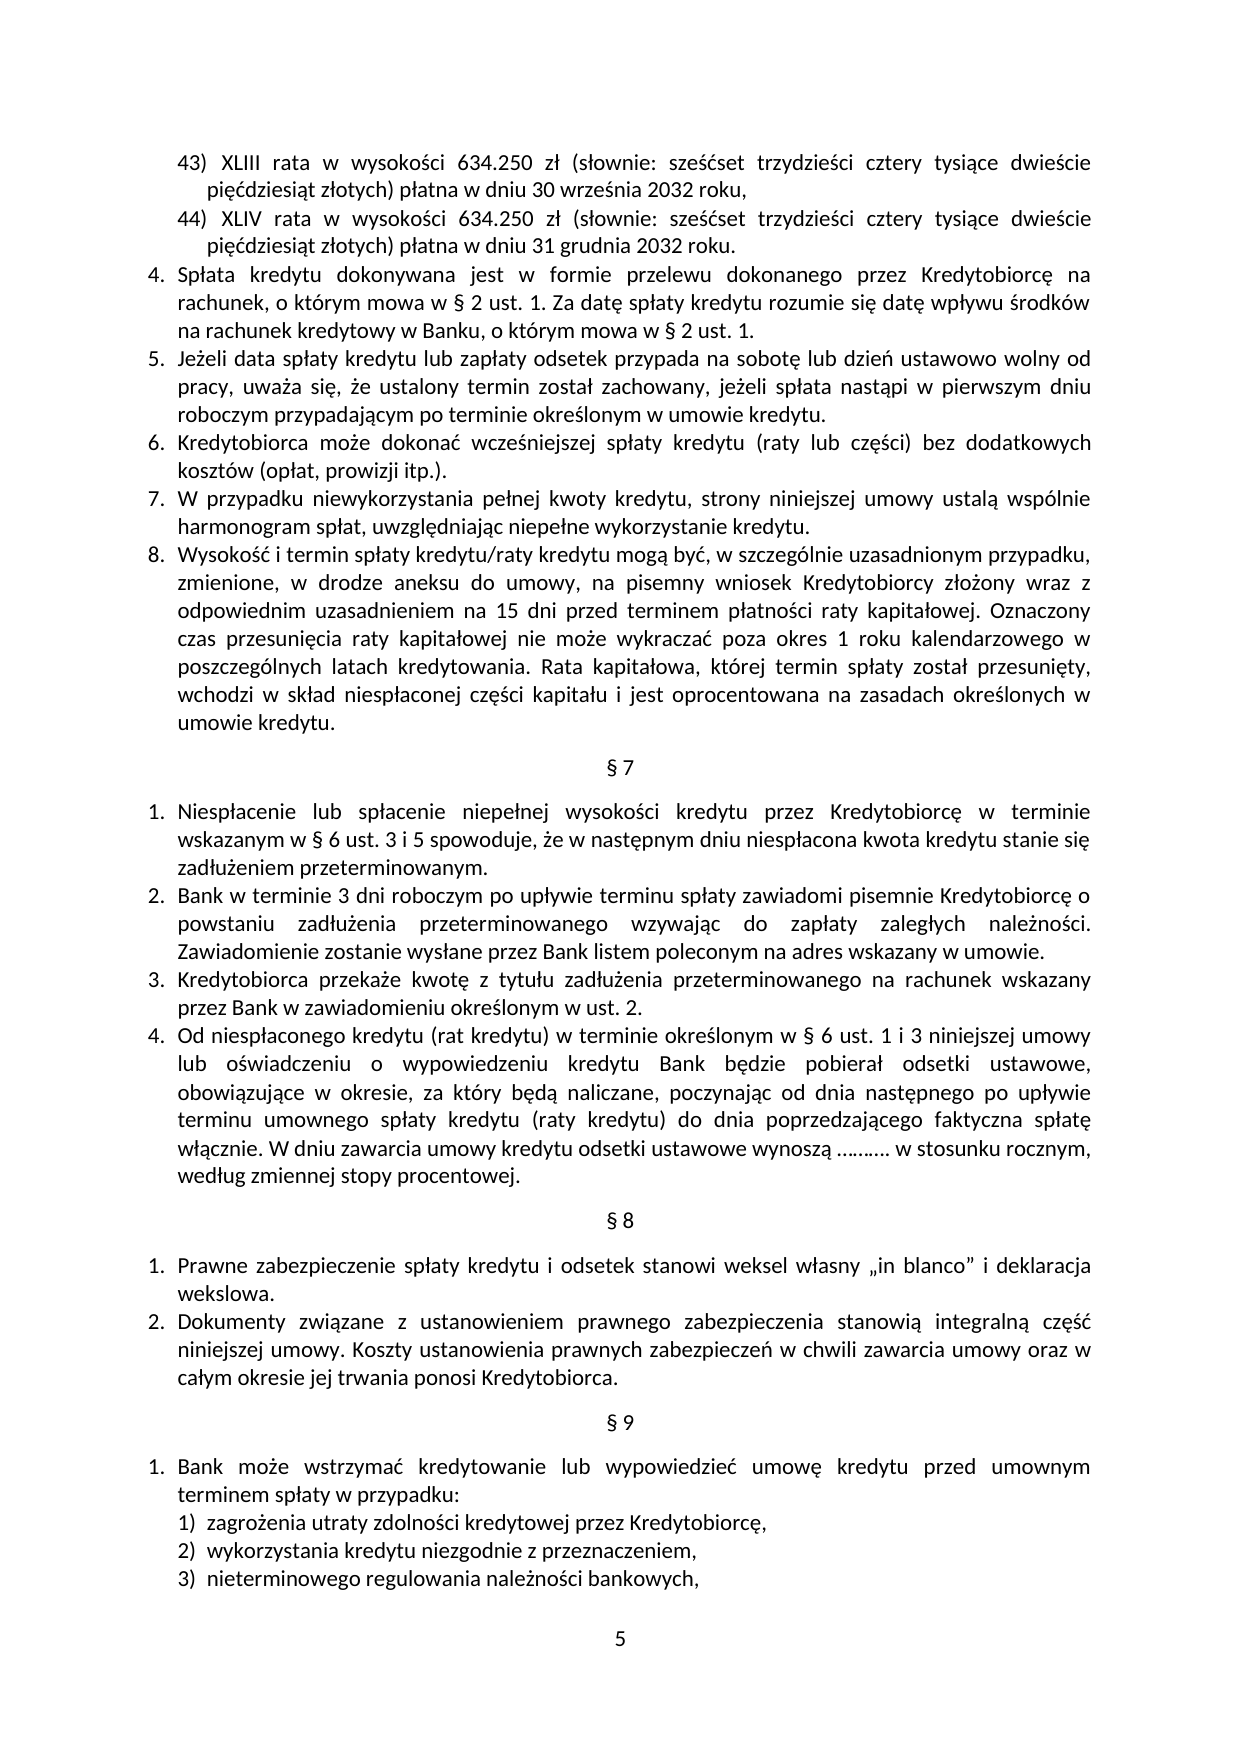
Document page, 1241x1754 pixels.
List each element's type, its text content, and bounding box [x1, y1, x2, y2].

text § 9 [148, 1408, 1093, 1436]
list Bank w terminie 3 dni roboczym po upływie terminu spłaty zawiadomi pisemnie Kredytobiorcę o powstaniu zadłużenia przeterminowanego wzywając do zapłaty zaległych należności. Zawiadomienie zostanie wysłane przez Bank listem poleconym na adres wskazany w umowie. [148, 881, 1093, 966]
list W przypadku niewykorzystania pełnej kwoty kredytu, strony niniejszej umowy ustalą wspólnie harmonogram spłat, uwzględniając niepełne wykorzystanie kredytu. [148, 484, 1093, 540]
list zagrożenia utraty zdolności kredytowej przez Kredytobiorcę, [177, 1508, 1093, 1537]
list XLIV rata w wysokości 634.250 zł (słownie: sześćset trzydzieści cztery tysiące dwieście pięćdziesiąt złotych) płatna w dniu 31 grudnia 2032 roku. [177, 204, 1093, 260]
list wykorzystania kredytu niezgodnie z przeznaczeniem, [177, 1537, 1093, 1564]
list Bank może wstrzymać kredytowanie lub wypowiedzieć umowę kredytu przed umownym terminem spłaty w przypadku: [148, 1452, 1093, 1508]
list Spłata kredytu dokonywana jest w formie przelewu dokonanego przez Kredytobiorcę na rachunek, o którym mowa w § 2 ust. 1. Za datę spłaty kredytu rozumie się datę wpływu środków na rachunek kredytowy w Banku, o którym mowa w § 2 ust. 1. [148, 260, 1093, 344]
list XLIII rata w wysokości 634.250 zł (słownie: sześćset trzydzieści cztery tysiące dwieście pięćdziesiąt złotych) płatna w dniu 30 września 2032 roku, [177, 148, 1093, 204]
text § 8 [148, 1206, 1093, 1234]
text § 7 [148, 753, 1093, 781]
list nieterminowego regulowania należności bankowych, [177, 1564, 1093, 1593]
list Kredytobiorca może dokonać wcześniejszej spłaty kredytu (raty lub części) bez dodatkowych kosztów (opłat, prowizji itp.). [148, 428, 1093, 484]
list Niespłacenie lub spłacenie niepełnej wysokości kredytu przez Kredytobiorcę w terminie wskazanym w § 6 ust. 3 i 5 spowoduje, że w następnym dniu niespłacona kwota kredytu stanie się zadłużeniem przeterminowanym. [148, 797, 1093, 881]
list Dokumenty związane z ustanowieniem prawnego zabezpieczenia stanowią integralną część niniejszej umowy. Koszty ustanowienia prawnych zabezpieczeń w chwili zawarcia umowy oraz w całym okresie jej trwania ponosi Kredytobiorca. [148, 1307, 1093, 1391]
list Jeżeli data spłaty kredytu lub zapłaty odsetek przypada na sobotę lub dzień ustawowo wolny od pracy, uważa się, że ustalony termin został zachowany, jeżeli spłata nastąpi w pierwszym dniu roboczym przypadającym po terminie określonym w umowie kredytu. [148, 344, 1093, 428]
list Kredytobiorca przekaże kwotę z tytułu zadłużenia przeterminowanego na rachunek wskazany przez Bank w zawiadomieniu określonym w ust. 2. [148, 966, 1093, 1022]
list Od niespłaconego kredytu (rat kredytu) w terminie określonym w § 6 ust. 1 i 3 niniejszej umowy lub oświadczeniu o wypowiedzeniu kredytu Bank będzie pobierał odsetki ustawowe, obowiązujące w okresie, za który będą naliczane, poczynając od dnia następnego po upływie terminu umownego spłaty kredytu (raty kredytu) do dnia poprzedzającego faktyczna spłatę włącznie. W dniu zawarcia umowy kredytu odsetki ustawowe wynoszą ………. w stosunku rocznym, według zmiennej stopy procentowej. [148, 1022, 1093, 1190]
list Wysokość i termin spłaty kredytu/raty kredytu mogą być, w szczególnie uzasadnionym przypadku, zmienione, w drodze aneksu do umowy, na pisemny wniosek Kredytobiorcy złożony wraz z odpowiednim uzasadnieniem na 15 dni przed terminem płatności raty kapitałowej. Oznaczony czas przesunięcia raty kapitałowej nie może wykraczać poza okres 1 roku kalendarzowego w poszczególnych latach kredytowania. Rata kapitałowa, której termin spłaty został przesunięty, wchodzi w skład niespłaconej części kapitału i jest oprocentowana na zasadach określonych w umowie kredytu. [148, 540, 1093, 736]
list Prawne zabezpieczenie spłaty kredytu i odsetek stanowi weksel własny „in blanco” i deklaracja wekslowa. [148, 1251, 1093, 1307]
